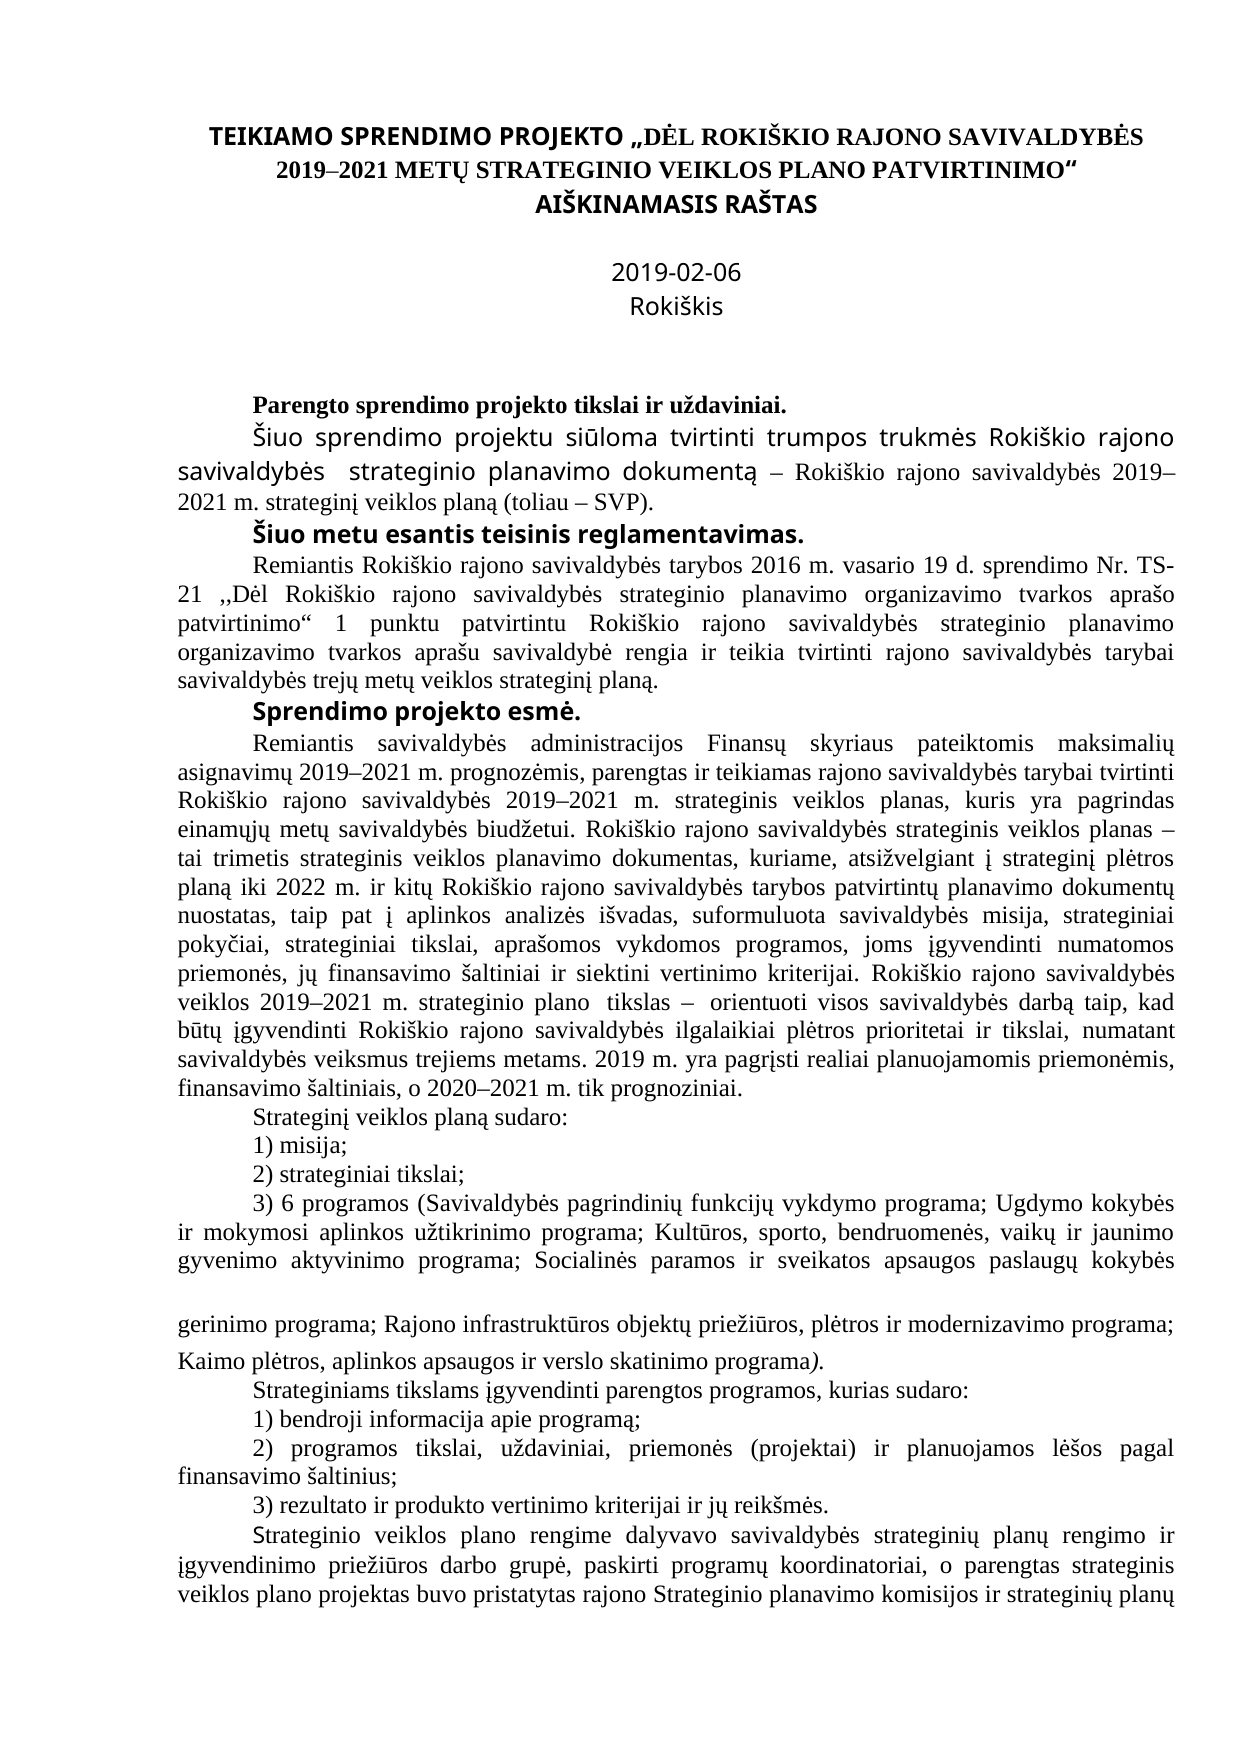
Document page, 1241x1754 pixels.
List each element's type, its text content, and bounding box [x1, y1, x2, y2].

text TEIKIAMO SPRENDIMO PROJEKTO „DĖL ROKIŠKIO RAJONO SAVIVALDYBĖS 2019–2021 METŲ STRATEGINIO VEIKLOS PLANO PATVIRTINIMO“ [177, 118, 1175, 186]
text Šiuo sprendimo projektu siūloma tvirtinti trumpos trukmės Rokiškio rajono savivaldybės strateginio planavimo dokumentą – Rokiškio rajono savivaldybės 2019–2021 m. strateginį veiklos planą (toliau – SVP). [177, 419, 1175, 516]
text 1) bendroji informacija apie programą; [177, 1404, 1175, 1433]
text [177, 1519, 1175, 1608]
text Remiantis Rokiškio rajono savivaldybės tarybos 2016 m. vasario 19 d. sprendimo Nr. TS-21 ,,Dėl Rokiškio rajono savivaldybės strateginio planavimo organizavimo tvarkos aprašo patvirtinimo“ 1 punktu patvirtintu Rokiškio rajono savivaldybės strateginio planavimo organizavimo tvarkos aprašu savivaldybė rengia ir teikia tvirtinti rajono savivaldybės tarybai savivaldybės trejų metų veiklos strateginį planą. [177, 550, 1175, 694]
text 3) 6 programos (Savivaldybės pagrindinių funkcijų vykdymo programa; Ugdymo kokybės ir mokymosi aplinkos užtikrinimo programa; Kultūros, sporto, bendruomenės, vaikų ir jaunimo gyvenimo aktyvinimo programa; Socialinės paramos ir sveikatos apsaugos paslaugų kokybės gerinimo programa; Rajono infrastruktūros objektų priežiūros, plėtros ir modernizavimo programa; Kaimo plėtros, aplinkos apsaugos ir verslo skatinimo programa). [177, 1188, 1175, 1375]
text 2) programos tikslai, uždaviniai, priemonės (projektai) ir planuojamos lėšos pagal finansavimo šaltinius; [177, 1433, 1175, 1490]
text Sprendimo projekto esmė. [177, 694, 1175, 728]
text 2) strateginiai tikslai; [177, 1159, 1175, 1188]
text Remiantis savivaldybės administracijos Finansų skyriaus pateiktomis maksimalių asignavimų 2019–2021 m. prognozėmis, parengtas ir teikiamas rajono savivaldybės tarybai tvirtinti Rokiškio rajono savivaldybės 2019–2021 m. strateginis veiklos planas, kuris yra pagrindas einamųjų metų savivaldybės biudžetui. Rokiškio rajono savivaldybės strateginis veiklos planas – tai trimetis strateginis veiklos planavimo dokumentas, kuriame, atsižvelgiant į strateginį plėtros planą iki 2022 m. ir kitų Rokiškio rajono savivaldybės tarybos patvirtintų planavimo dokumentų nuostatas, taip pat į aplinkos analizės išvadas, suformuluota savivaldybės misija, strateginiai pokyčiai, strateginiai tikslai, aprašomos vykdomos programos, joms įgyvendinti numatomos priemonės, jų finansavimo šaltiniai ir siektini vertinimo kriterijai. Rokiškio rajono savivaldybės veiklos 2019–2021 m. strateginio plano tikslas – orientuoti visos savivaldybės darbą taip, kad būtų įgyvendinti Rokiškio rajono savivaldybės ilgalaikiai plėtros prioritetai ir tikslai, numatant savivaldybės veiksmus trejiems metams. 2019 m. yra pagrįsti realiai planuojamomis priemonėmis, finansavimo šaltiniais, o 2020–2021 m. tik prognoziniai. [177, 728, 1175, 1102]
text Rokiškis [177, 288, 1175, 322]
text 2019-02-06 [177, 254, 1175, 288]
text AIŠKINAMASIS RAŠTAS [177, 186, 1175, 220]
text Šiuo metu esantis teisinis reglamentavimas. [177, 516, 1175, 550]
text Parengto sprendimo projekto tikslai ir uždaviniai. [177, 391, 1175, 419]
text 3) rezultato ir produkto vertinimo kriterijai ir jų reikšmės. [177, 1490, 1175, 1519]
text 1) misija; [177, 1131, 1175, 1159]
text Strateginį veiklos planą sudaro: [177, 1102, 1175, 1131]
text Strateginiams tikslams įgyvendinti parengtos programos, kurias sudaro: [177, 1375, 1175, 1404]
